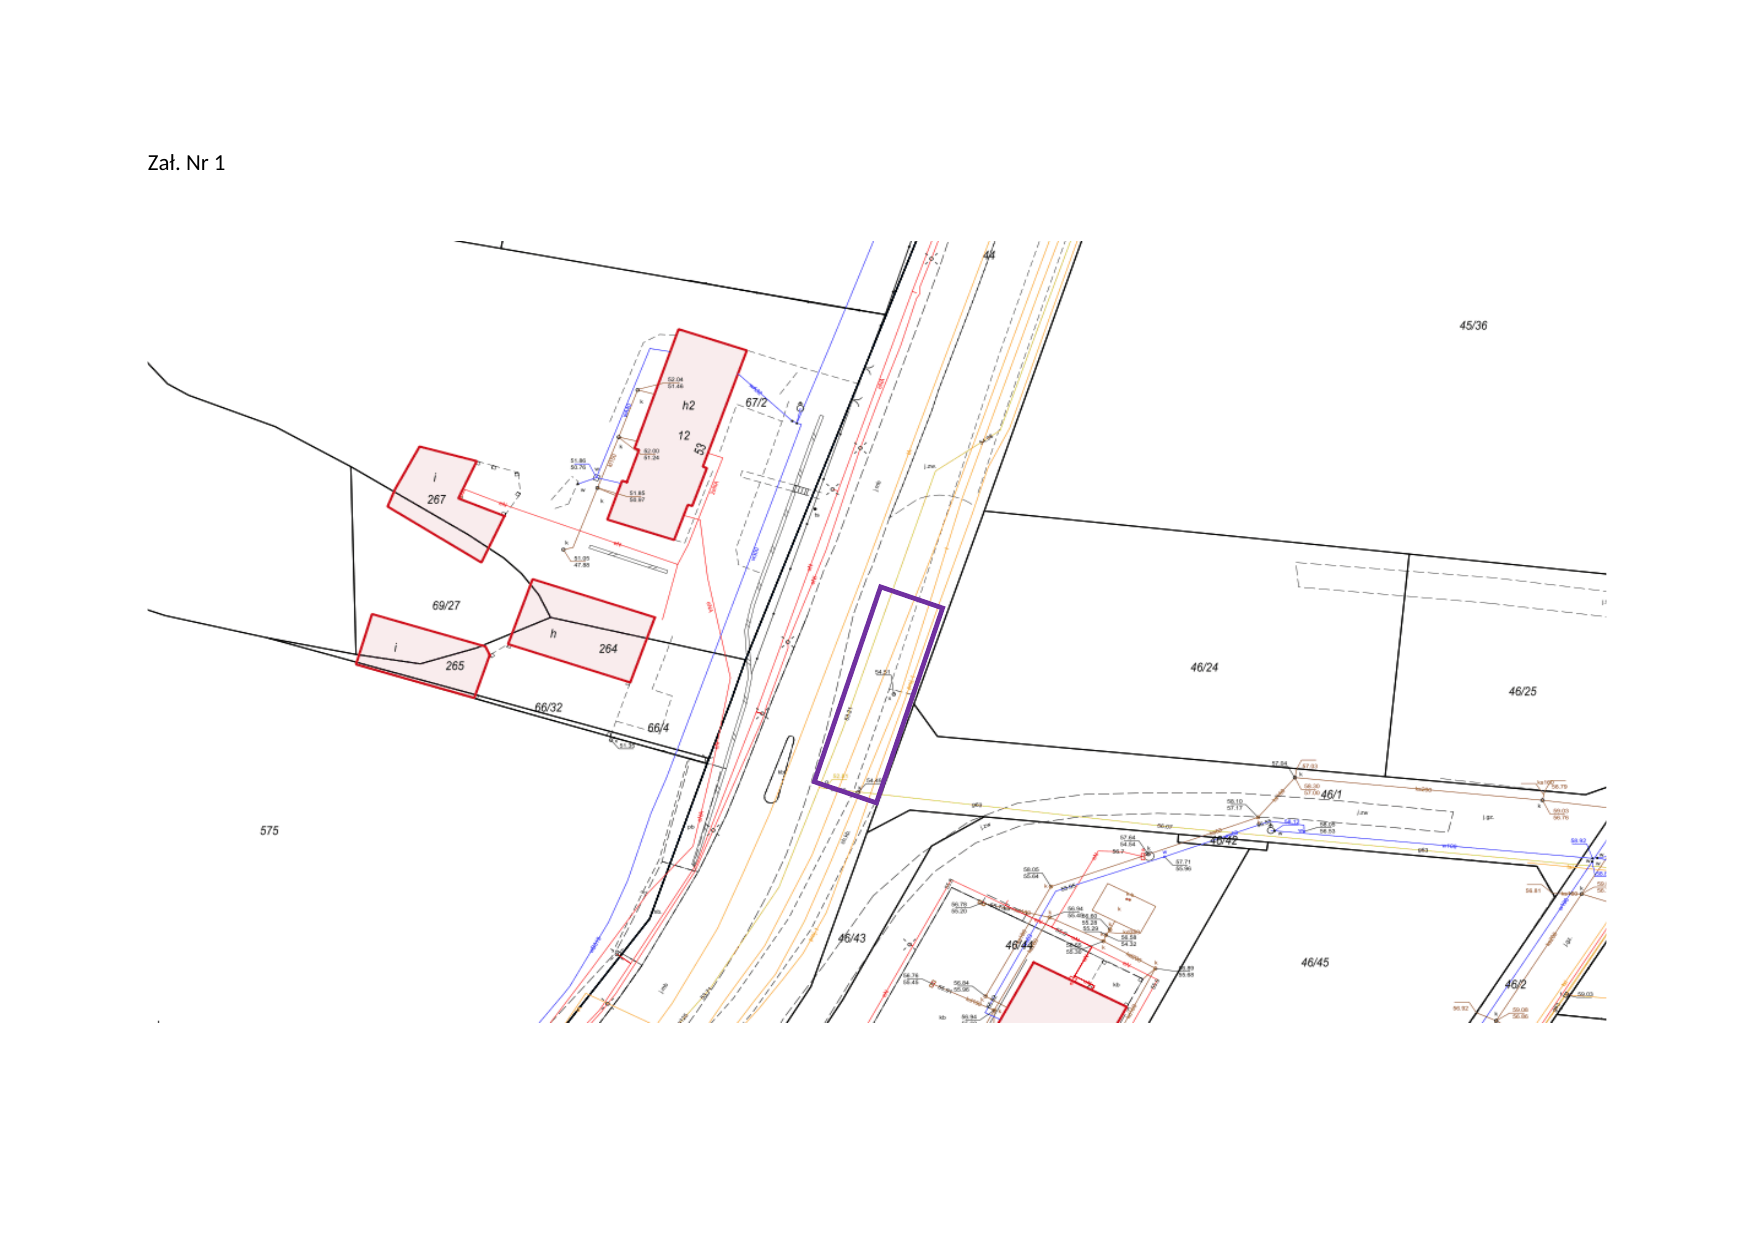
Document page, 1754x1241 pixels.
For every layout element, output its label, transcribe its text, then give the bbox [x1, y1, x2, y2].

text Zał. Nr 1 [148, 148, 1606, 176]
picture [147, 241, 1607, 1023]
